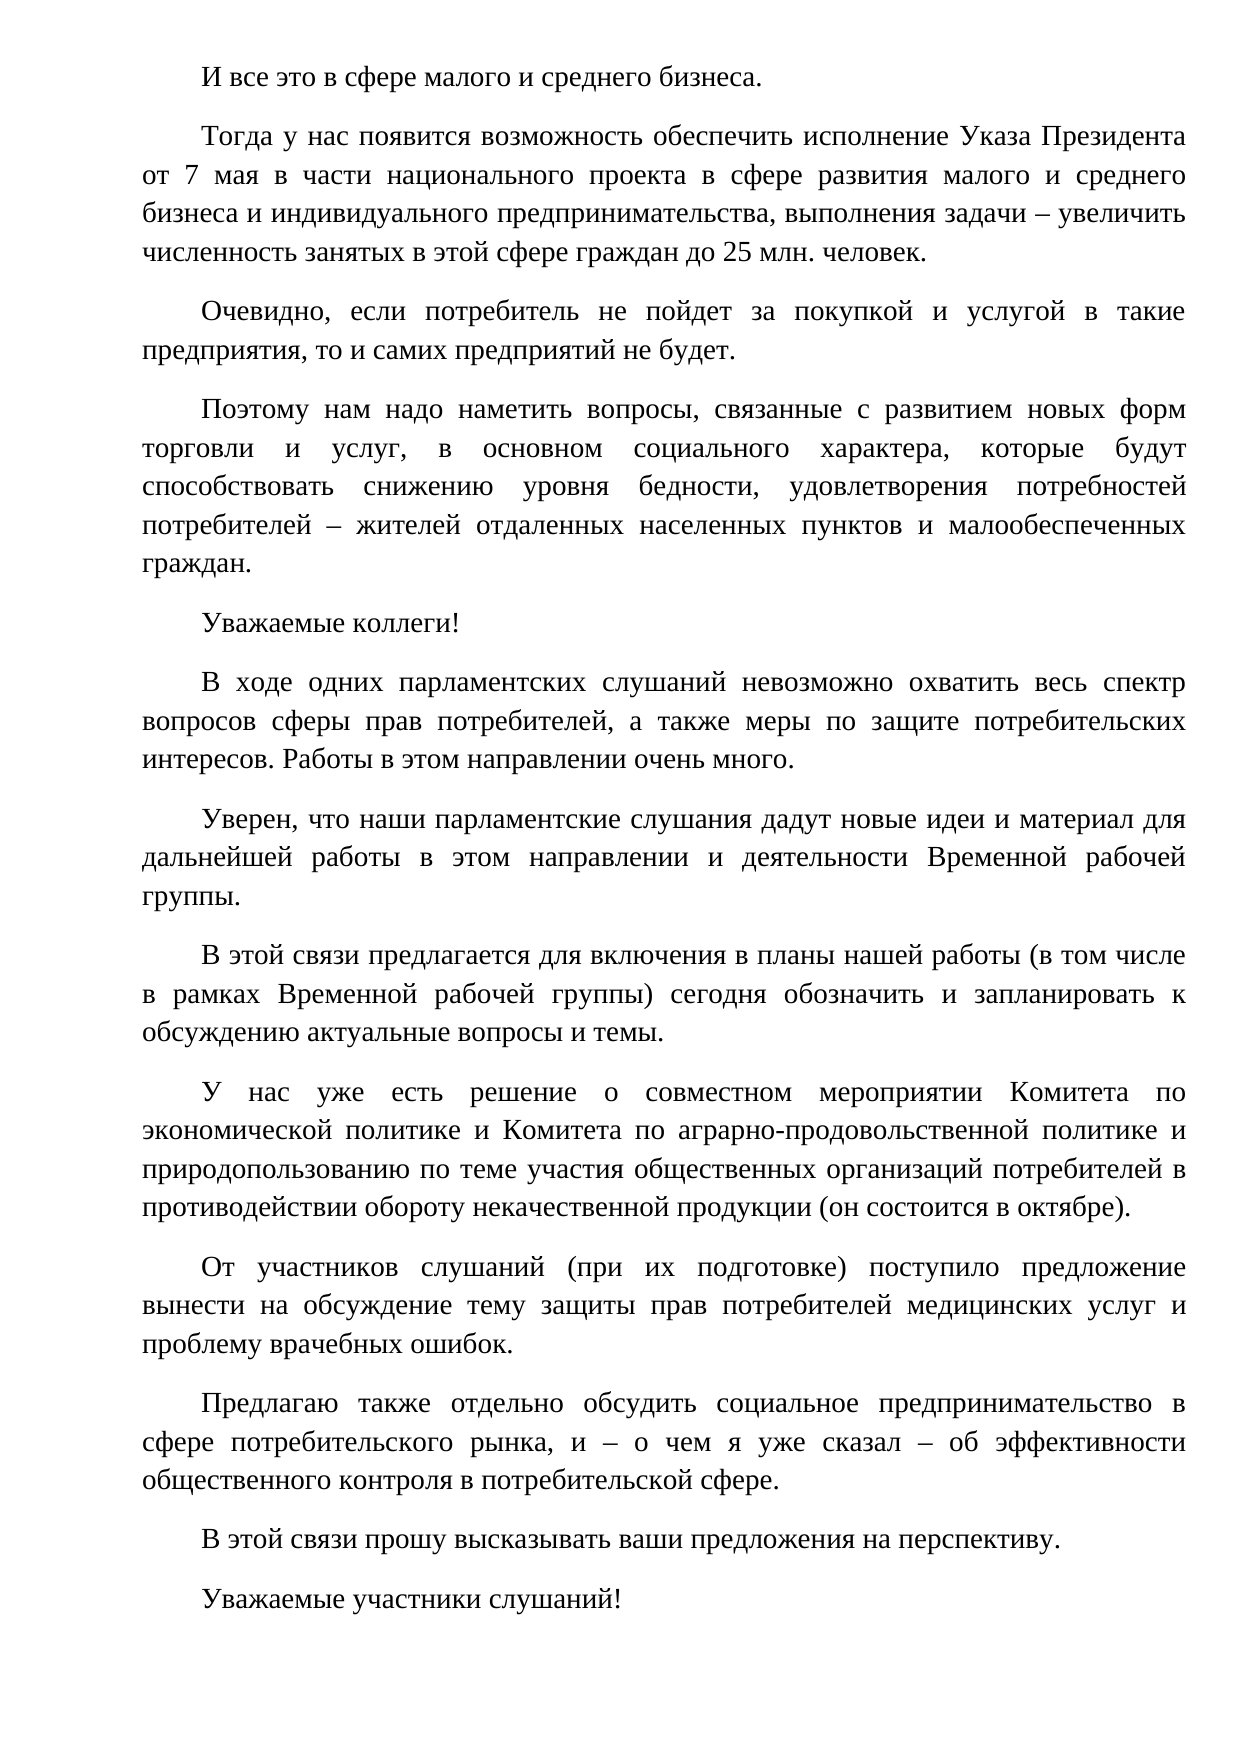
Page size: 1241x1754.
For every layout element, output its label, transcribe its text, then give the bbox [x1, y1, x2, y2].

text Поэтому нам надо наметить вопросы, связанные с развитием новых форм торговли и услуг, в основном социального характера, которые будут способствовать снижению уровня бедности, удовлетворения потребностей потребителей – жителей отдаленных населенных пунктов и малообеспеченных граждан. [142, 391, 1187, 579]
text В этой связи прошу высказывать ваши предложения на перспективу. [142, 1522, 1187, 1555]
text Предлагаю также отдельно обсудить социальное предпринимательство в сфере потребительского рынка, и – о чем я уже сказал – об эффективности общественного контроля в потребительской сфере. [142, 1385, 1187, 1496]
text Тогда у нас появится возможность обеспечить исполнение Указа Президента от 7 мая в части национального проекта в сфере развития малого и среднего бизнеса и индивидуального предпринимательства, выполнения задачи – увеличить численность занятых в этой сфере граждан до 25 млн. человек. [142, 118, 1187, 268]
text В ходе одних парламентских слушаний невозможно охватить весь спектр вопросов сферы прав потребителей, а также меры по защите потребительских интересов. Работы в этом направлении очень много. [142, 664, 1187, 775]
text Уверен, что наши парламентские слушания дадут новые идеи и материал для дальнейшей работы в этом направлении и деятельности Временной рабочей группы. [142, 801, 1187, 911]
text И все это в сфере малого и среднего бизнеса. [142, 59, 1187, 93]
text Уважаемые участники слушаний! [142, 1581, 1187, 1614]
text Очевидно, если потребитель не пойдет за покупкой и услугой в такие предприятия, то и самих предприятий не будет. [142, 293, 1187, 366]
text У нас уже есть решение о совместном мероприятии Комитета по экономической политике и Комитета по аграрно-продовольственной политике и природопользованию по теме участия общественных организаций потребителей в противодействии обороту некачественной продукции (он состоится в октябре). [142, 1074, 1187, 1223]
text В этой связи предлагается для включения в планы нашей работы (в том числе в рамках Временной рабочей группы) сегодня обозначить и запланировать к обсуждению актуальные вопросы и темы. [142, 937, 1187, 1048]
text От участников слушаний (при их подготовке) поступило предложение вынести на обсуждение тему защиты прав потребителей медицинских услуг и проблему врачебных ошибок. [142, 1249, 1187, 1359]
text Уважаемые коллеги! [142, 605, 1187, 638]
